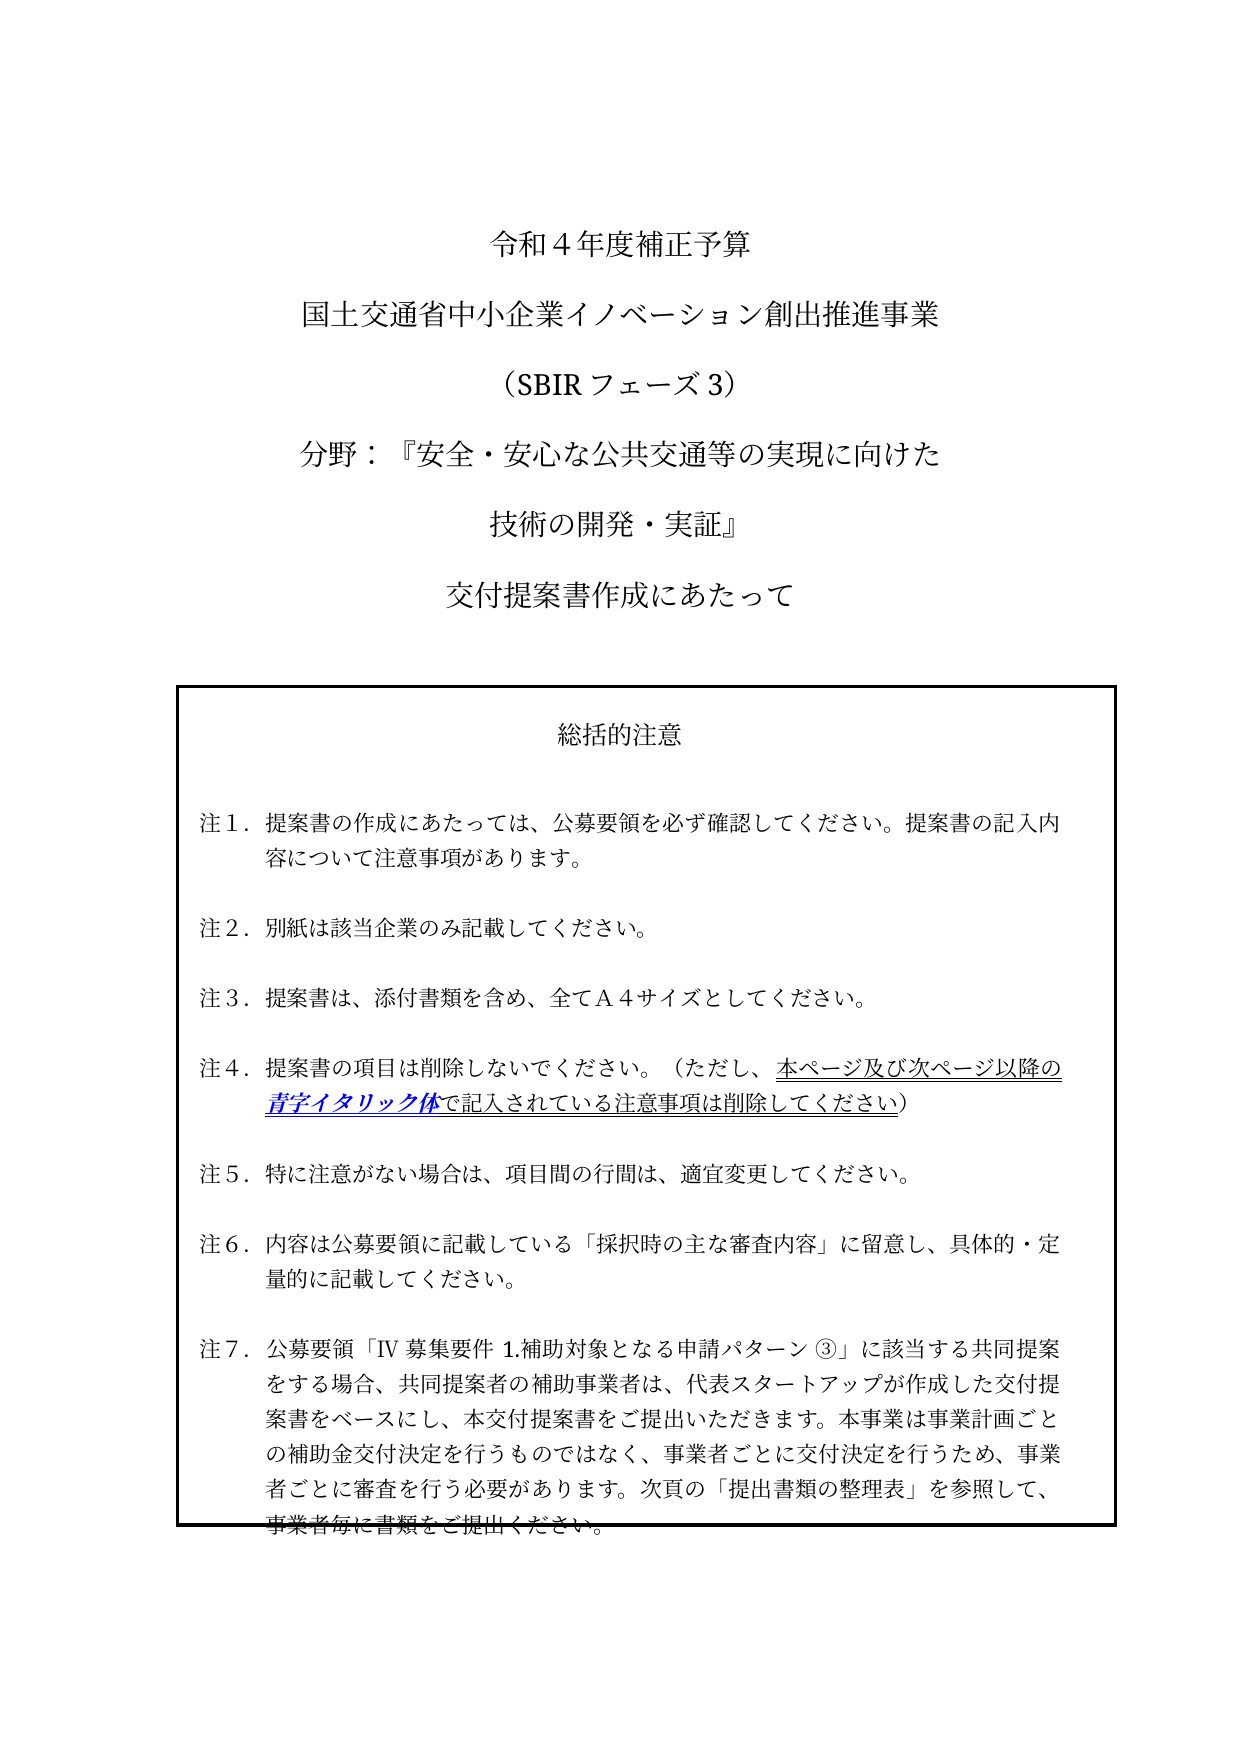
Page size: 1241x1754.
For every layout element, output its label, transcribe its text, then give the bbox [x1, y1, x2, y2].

text 総括的注意 [179, 699, 1063, 769]
text 注５．特に注意がない場合は、項目間の行間は、適宜変更してください。 [199, 1155, 1063, 1190]
text 注６．内容は公募要領に記載している「採択時の主な審査内容」に留意し、具体的・定量的に記載してください。 [199, 1225, 1063, 1295]
text 注２．別紙は該当企業のみ記載してください。 [199, 909, 1063, 944]
text 注１．提案書の作成にあたっては、公募要領を必ず確認してください。提案書の記入内容について注意事項があります。 [199, 804, 1063, 874]
text 分野：『安全・安心な公共交通等の実現に向けた [177, 418, 1063, 488]
text 国土交通省中小企業イノベーション創出推進事業 [177, 277, 1063, 348]
text （SBIRフェーズ3） [177, 348, 1063, 418]
text 令和４年度補正予算 [177, 207, 1063, 277]
text 交付提案書作成にあたって [177, 558, 1063, 628]
text 注４．提案書の項目は削除しないでください。（ただし、本ページ及び次ページ以降の青字イタリック体で記入されている注意事項は削除してください） [199, 1050, 1063, 1120]
text 注７．公募要領「Ⅳ 募集要件 1.補助対象となる申請パターン ③」に該当する共同提案をする場合、共同提案者の補助事業者は、代表スタートアップが作成した交付提案書をベースにし、本交付提案書をご提出いただきます。本事業は事業計画ごとの補助金交付決定を行うものではなく、事業者ごとに交付決定を行うため、事業者ごとに審査を行う必要があります。次頁の「提出書類の整理表」を参照して、事業者毎に書類をご提出ください。 [199, 1331, 1063, 1523]
text 技術の開発・実証』 [177, 488, 1063, 558]
text 注３．提案書は、添付書類を含め、全てＡ４サイズとしてください。 [199, 979, 1063, 1014]
